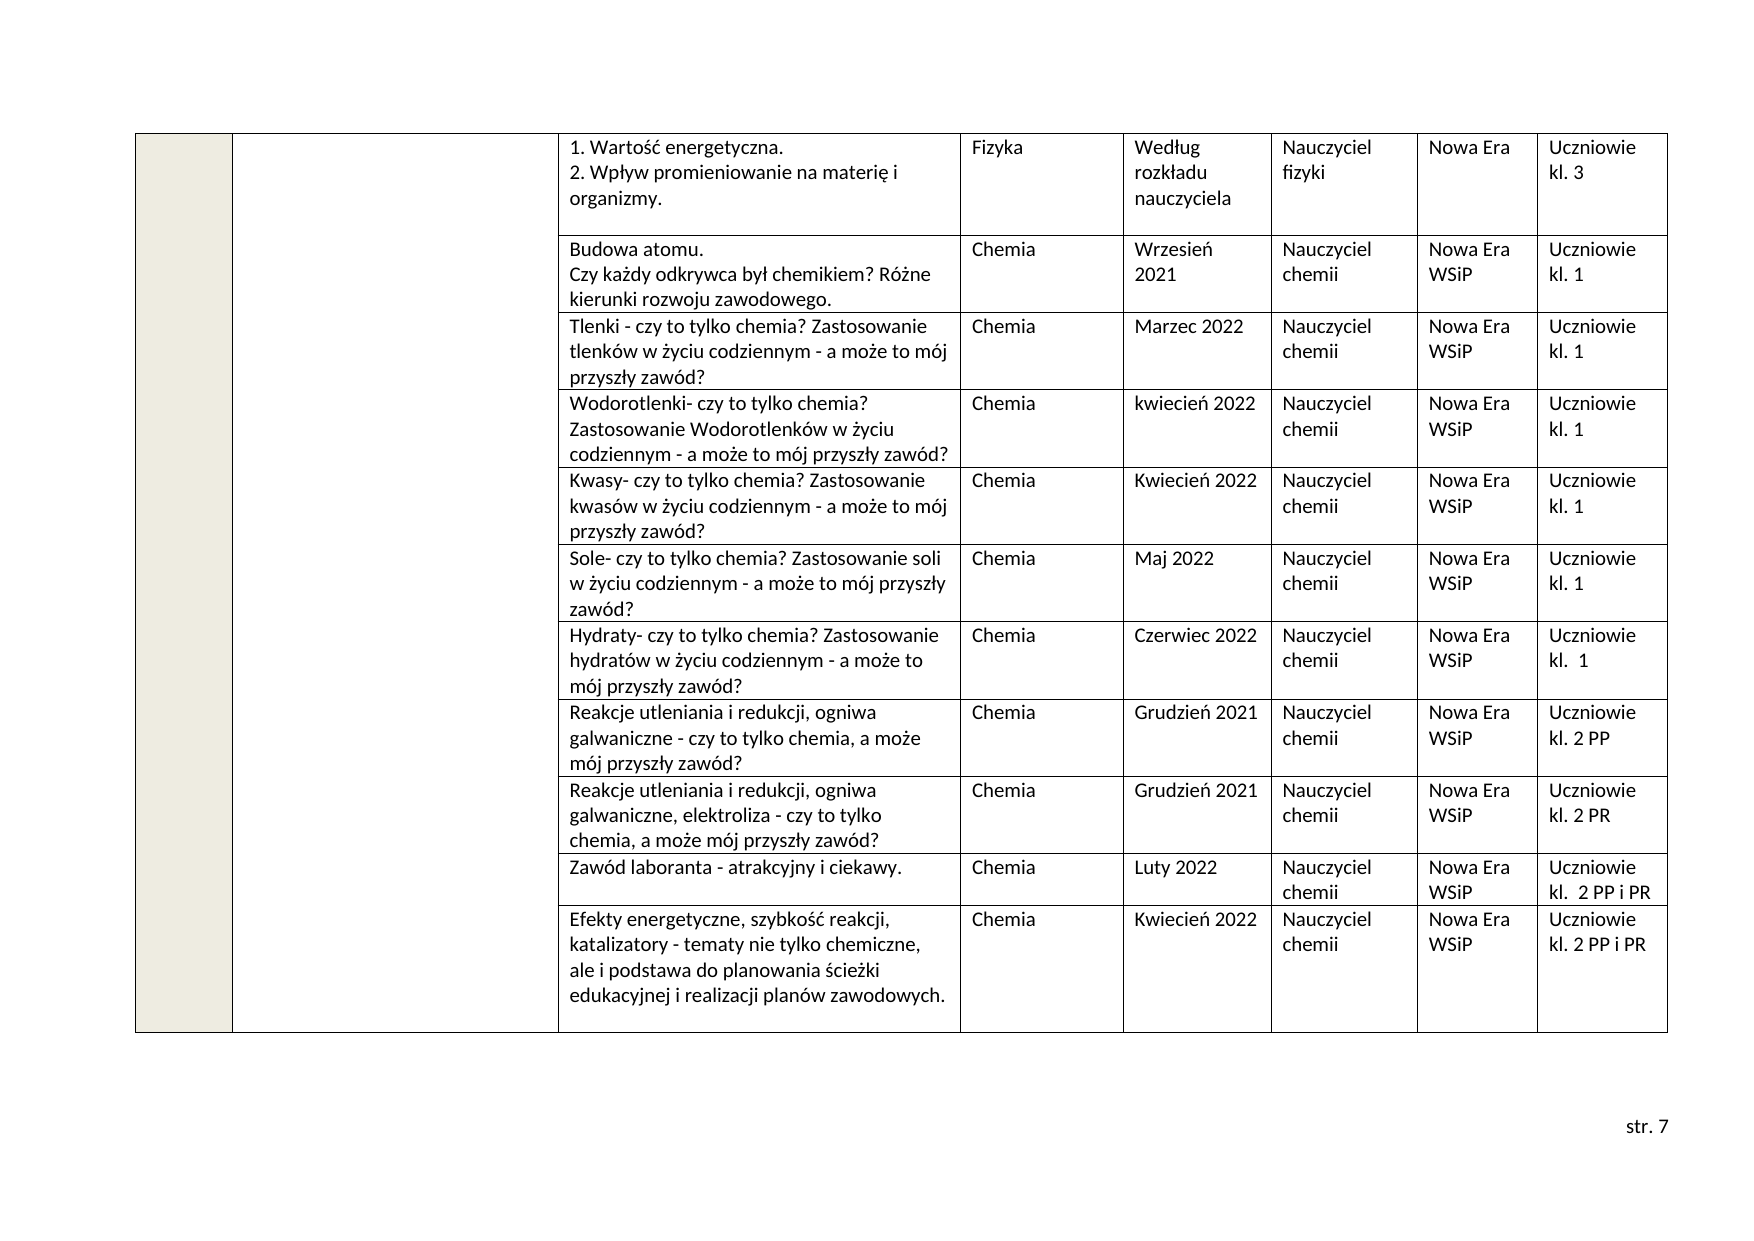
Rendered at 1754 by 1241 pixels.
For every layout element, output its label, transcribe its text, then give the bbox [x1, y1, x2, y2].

table_cell Chemia [961, 700, 1123, 776]
table_cell Nauczyciel chemii [1272, 700, 1417, 776]
table_cell Nauczyciel chemii [1272, 390, 1417, 467]
table_cell Uczniowie kl. 1 [1538, 390, 1667, 467]
table_cell Uczniowie kl. 1 [1538, 236, 1667, 312]
table_cell Nowa Era WSiP [1418, 906, 1537, 1032]
table_cell Nowa Era WSiP [1418, 236, 1537, 312]
table_cell Zawód laboranta - atrakcyjny i ciekawy. [559, 854, 960, 905]
table_cell Uczniowie kl. 2 PR [1538, 777, 1667, 853]
table_cell Kwiecień 2022 [1124, 468, 1271, 544]
table_cell Chemia [961, 545, 1123, 621]
table_cell Nauczyciel chemii [1272, 313, 1417, 389]
table_cell Sole- czy to tylko chemia? Zastosowanie soli w życiu codziennym - a może to mój przyszły zawód? [559, 545, 960, 621]
table_cell Fizyka [961, 134, 1123, 235]
table_cell kwiecień 2022 [1124, 390, 1271, 467]
table_cell Nauczyciel chemii [1272, 545, 1417, 621]
table_cell Nowa Era WSiP [1418, 854, 1537, 905]
table_cell Reakcje utleniania i redukcji, ogniwa galwaniczne - czy to tylko chemia, a może mój przyszły zawód? [559, 700, 960, 776]
table_cell Uczniowie kl. 1 [1538, 545, 1667, 621]
table_cell Nauczyciel chemii [1272, 777, 1417, 853]
table_cell Hydraty- czy to tylko chemia? Zastosowanie hydratów w życiu codziennym - a może to mój przyszły zawód? [559, 622, 960, 698]
table_cell Chemia [961, 236, 1123, 312]
table_cell 1. Wartość energetyczna. 2. Wpływ promieniowanie na materię i organizmy. [559, 134, 960, 235]
table_cell Chemia [961, 777, 1123, 853]
table_cell Nauczyciel chemii [1272, 622, 1417, 698]
table_cell Chemia [961, 906, 1123, 1032]
table_cell Nowa Era [1418, 134, 1537, 235]
table_cell Uczniowie kl. 1 [1538, 468, 1667, 544]
table_cell Czerwiec 2022 [1124, 622, 1271, 698]
table_cell Nauczyciel chemii [1272, 236, 1417, 312]
table_cell Marzec 2022 [1124, 313, 1271, 389]
table_cell Uczniowie kl. 2 PP i PR [1538, 854, 1667, 905]
table_cell Nowa Era WSiP [1418, 622, 1537, 698]
table_cell Maj 2022 [1124, 545, 1271, 621]
table_cell Nauczyciel chemii [1272, 468, 1417, 544]
table_cell Grudzień 2021 [1124, 700, 1271, 776]
table_cell Tlenki - czy to tylko chemia? Zastosowanie tlenków w życiu codziennym - a może to mój przyszły zawód? [559, 313, 960, 389]
table_cell Chemia [961, 390, 1123, 467]
table_cell Chemia [961, 313, 1123, 389]
table_cell Uczniowie kl. 3 [1538, 134, 1667, 235]
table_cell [1124, 134, 1271, 235]
table_cell Wrzesień 2021 [1124, 236, 1271, 312]
table_cell Kwiecień 2022 [1124, 906, 1271, 1032]
table_cell Uczniowie kl. 2 PP i PR [1538, 906, 1667, 1032]
table_cell Efekty energetyczne, szybkość reakcji, katalizatory - tematy nie tylko chemiczne, ale i podstawa do planowania ścieżki edukacyjnej i realizacji planów zawodowych. [559, 906, 960, 1032]
table_cell Uczniowie kl. 2 PP [1538, 700, 1667, 776]
table_cell Nowa Era WSiP [1418, 700, 1537, 776]
table_cell Luty 2022 [1124, 854, 1271, 905]
table_cell Kwasy- czy to tylko chemia? Zastosowanie kwasów w życiu codziennym - a może to mój przyszły zawód? [559, 468, 960, 544]
table_cell Nauczyciel chemii [1272, 854, 1417, 905]
table_cell Chemia [961, 854, 1123, 905]
table_cell Wodorotlenki- czy to tylko chemia? Zastosowanie Wodorotlenków w życiu codziennym - a może to mój przyszły zawód? [559, 390, 960, 467]
table_cell Nowa Era WSiP [1418, 468, 1537, 544]
table_cell Nowa Era WSiP [1418, 545, 1537, 621]
table_cell Reakcje utleniania i redukcji, ogniwa galwaniczne, elektroliza - czy to tylko chemia, a może mój przyszły zawód? [559, 777, 960, 853]
table_cell Chemia [961, 468, 1123, 544]
table_cell Uczniowie kl. 1 [1538, 313, 1667, 389]
table_cell Grudzień 2021 [1124, 777, 1271, 853]
table_cell Nauczyciel fizyki [1272, 134, 1417, 235]
table_cell Nowa Era WSiP [1418, 777, 1537, 853]
table_cell Nowa Era WSiP [1418, 313, 1537, 389]
table_cell Budowa atomu. Czy każdy odkrywca był chemikiem? Różne kierunki rozwoju zawodowego. [559, 236, 960, 312]
table_cell Uczniowie kl. 1 [1538, 622, 1667, 698]
table_cell Nowa Era WSiP [1418, 390, 1537, 467]
table_cell Nauczyciel chemii [1272, 906, 1417, 1032]
table_cell Chemia [961, 622, 1123, 698]
